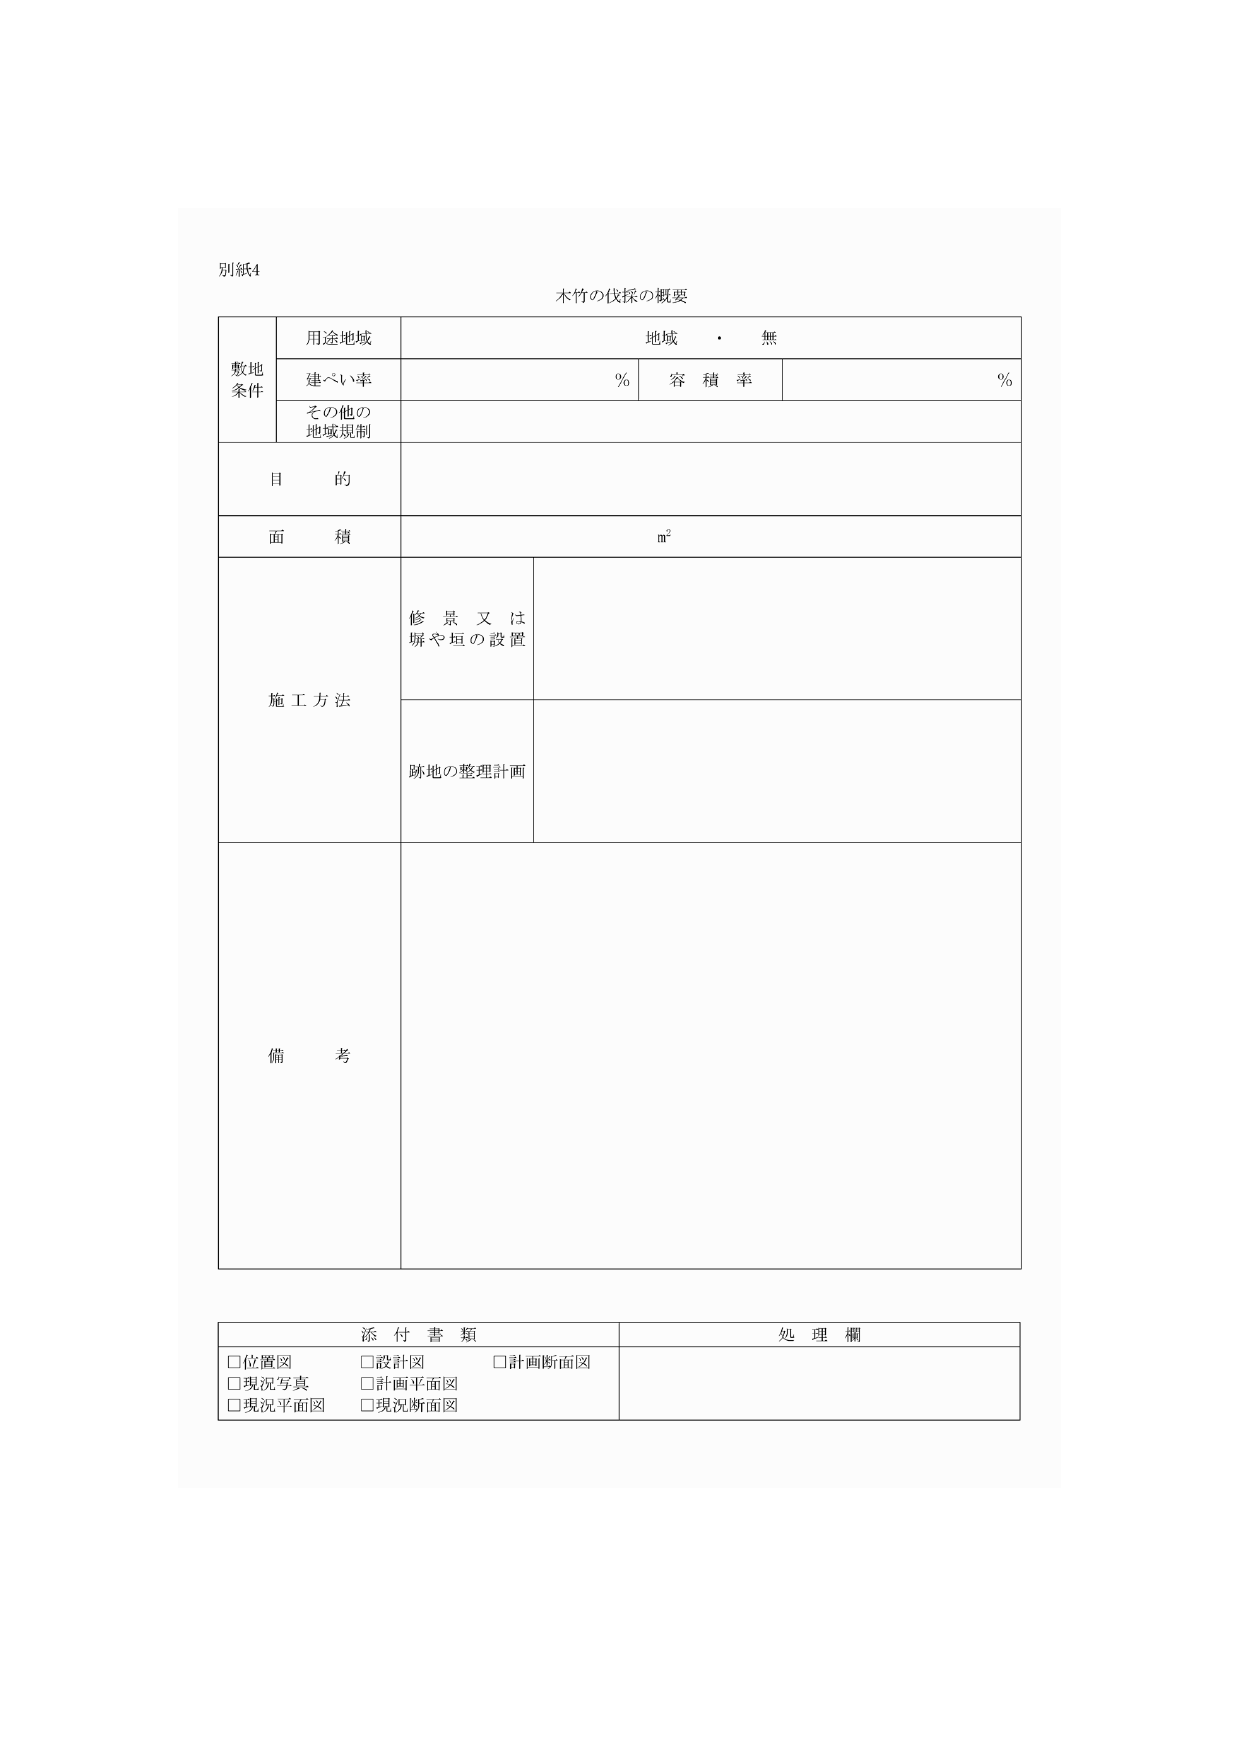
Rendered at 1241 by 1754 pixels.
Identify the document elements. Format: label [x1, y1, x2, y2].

picture [178, 208, 1061, 1488]
